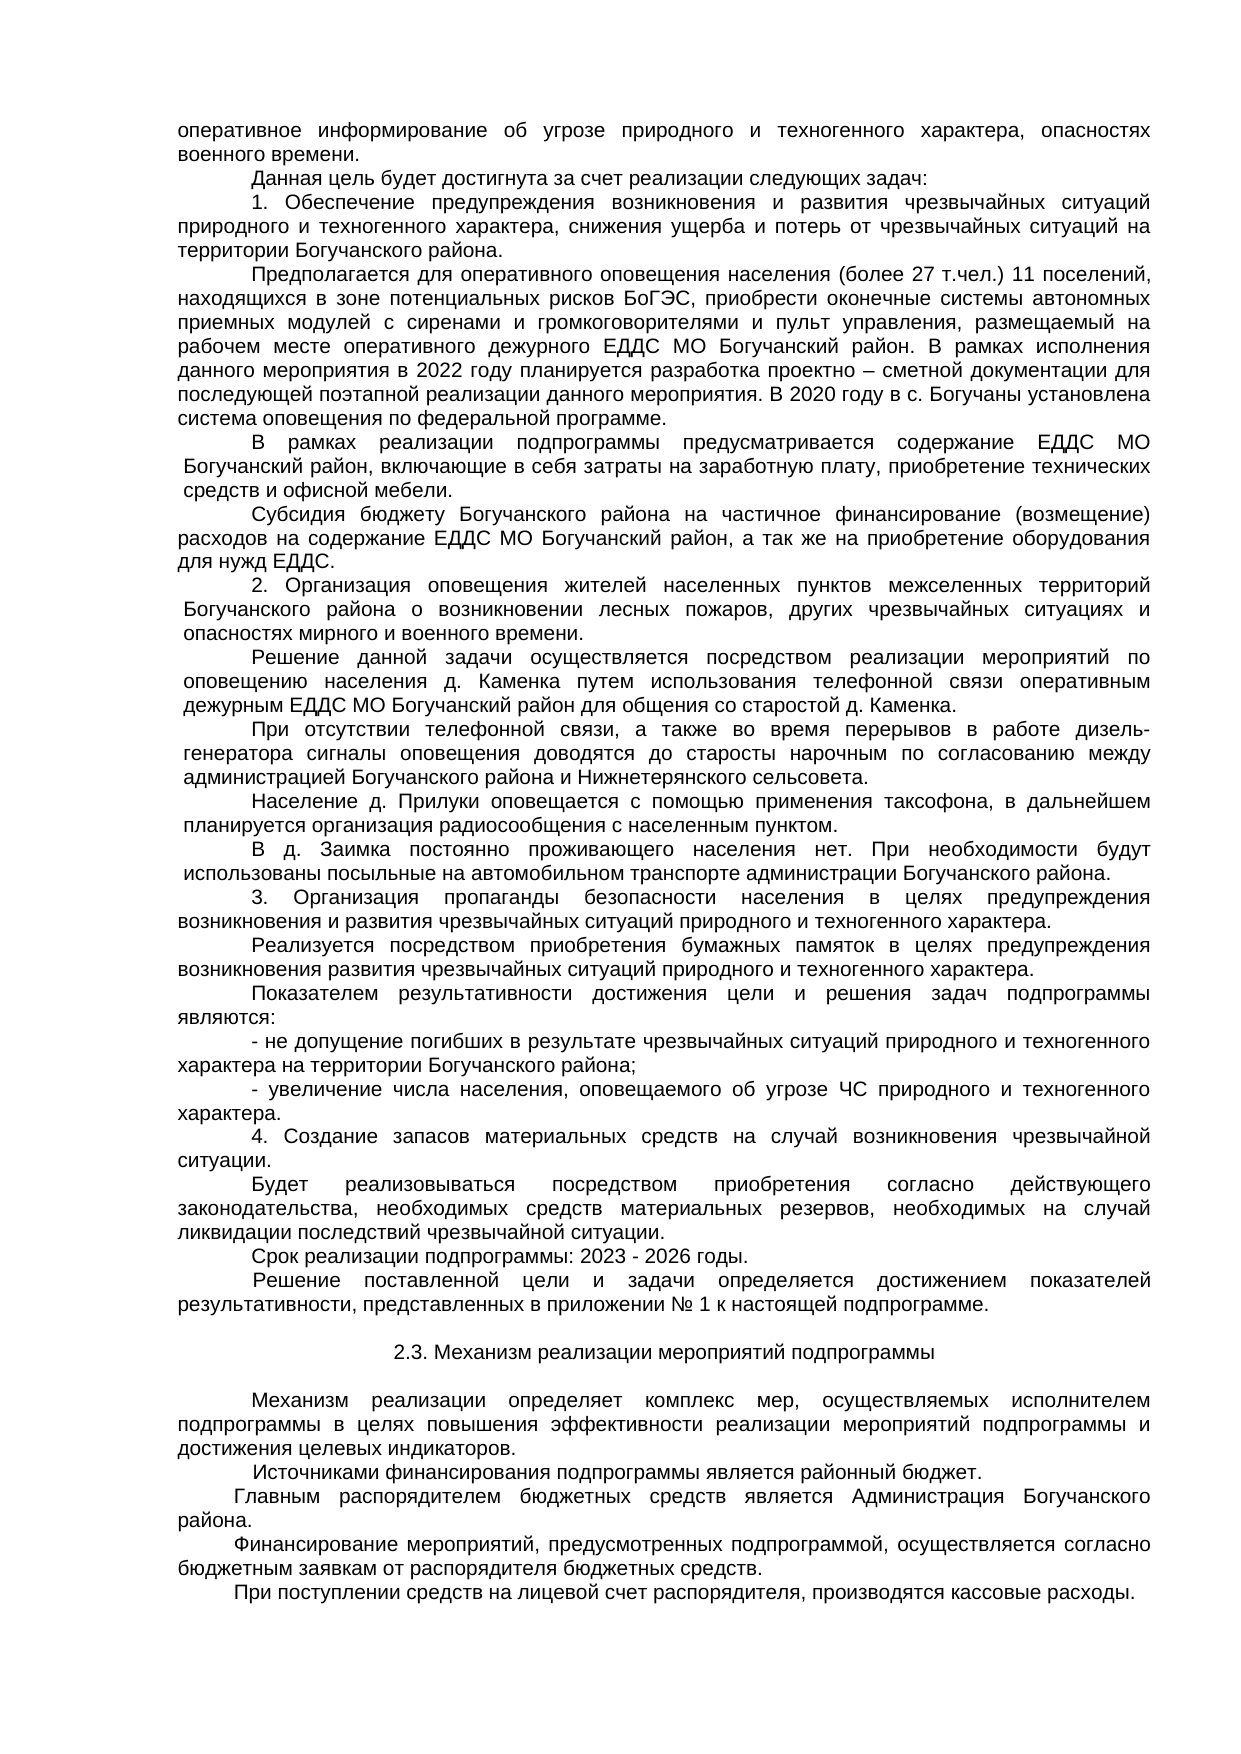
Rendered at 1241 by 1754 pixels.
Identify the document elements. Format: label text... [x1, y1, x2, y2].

text 2.3. Механизм реализации мероприятий подпрограммы [177, 1340, 1152, 1364]
text При поступлении средств на лицевой счет распорядителя, производятся кассовые расходы. [177, 1579, 1152, 1603]
text - увеличение числа населения, оповещаемого об угрозе ЧС природного и техногенного характера. [177, 1076, 1152, 1124]
text Механизм реализации определяет комплекс мер, осуществляемых исполнителем подпрограммы в целях повышения эффективности реализации мероприятий подпрограммы и достижения целевых индикаторов. [177, 1388, 1152, 1460]
text - не допущение погибших в результате чрезвычайных ситуаций природного и техногенного характера на территории Богучанского района; [177, 1028, 1152, 1076]
text 4. Создание запасов материальных средств на случай возникновения чрезвычайной ситуации. [177, 1124, 1152, 1172]
text Предполагается для оперативного оповещения населения (более 27 т.чел.) 11 поселений, находящихся в зоне потенциальных рисков БоГЭС, приобрести оконечные системы автономных приемных модулей с сиренами и громкоговорителями и пульт управления, размещаемый на рабочем месте оперативного дежурного ЕДДС МО Богучанский район. В рамках исполнения данного мероприятия в 2022 году планируется разработка проектно – сметной документации для последующей поэтапной реализации данного мероприятия. В 2020 году в с. Богучаны установлена система оповещения по федеральной программе. [177, 262, 1152, 429]
text В рамках реализации подпрограммы предусматривается содержание ЕДДС МО Богучанский район, включающие в себя затраты на заработную плату, приобретение технических средств и офисной мебели. [183, 429, 1152, 501]
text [177, 118, 1152, 166]
text Решение данной задачи осуществляется посредством реализации мероприятий по оповещению населения д. Каменка путем использования телефонной связи оперативным дежурным ЕДДС МО Богучанский район для общения со старостой д. Каменка. [183, 645, 1152, 717]
text Население д. Прилуки оповещается с помощью применения таксофона, в дальнейшем планируется организация радиосообщения с населенным пунктом. [183, 789, 1152, 837]
text Источниками финансирования подпрограммы является районный бюджет. [177, 1460, 1152, 1484]
text 2. Организация оповещения жителей населенных пунктов межселенных территорий Богучанского района о возникновении лесных пожаров, других чрезвычайных ситуациях и опасностях мирного и военного времени. [183, 573, 1152, 645]
text При отсутствии телефонной связи, а также во время перерывов в работе дизель-генератора сигналы оповещения доводятся до старосты нарочным по согласованию между администрацией Богучанского района и Нижнетерянского сельсовета. [183, 717, 1152, 789]
text Решение поставленной цели и задачи определяется достижением показателей результативности, представленных в приложении № 1 к настоящей подпрограмме. [177, 1268, 1152, 1316]
text Реализуется посредством приобретения бумажных памяток в целях предупреждения возникновения развития чрезвычайных ситуаций природного и техногенного характера. [177, 933, 1152, 981]
text Финансирование мероприятий, предусмотренных подпрограммой, осуществляется согласно бюджетным заявкам от распорядителя бюджетных средств. [177, 1532, 1152, 1579]
text Будет реализовываться посредством приобретения согласно действующего законодательства, необходимых средств материальных резервов, необходимых на случай ликвидации последствий чрезвычайной ситуации. [177, 1172, 1152, 1244]
text Показателем результативности достижения цели и решения задач подпрограммы являются: [177, 981, 1152, 1028]
text В д. Заимка постоянно проживающего населения нет. При необходимости будут использованы посыльные на автомобильном транспорте администрации Богучанского района. [183, 837, 1152, 885]
text Главным распорядителем бюджетных средств является Администрация Богучанского района. [177, 1484, 1152, 1532]
text Субсидия бюджету Богучанского района на частичное финансирование (возмещение) расходов на содержание ЕДДС МО Богучанский район, а так же на приобретение оборудования для нужд ЕДДС. [177, 501, 1152, 573]
text Срок реализации подпрограммы: 2023 - 2026 годы. [177, 1244, 1152, 1268]
text Данная цель будет достигнута за счет реализации следующих задач: [177, 166, 1152, 190]
text 1. Обеспечение предупреждения возникновения и развития чрезвычайных ситуаций природного и техногенного характера, снижения ущерба и потерь от чрезвычайных ситуаций на территории Богучанского района. [177, 190, 1152, 262]
text 3. Организация пропаганды безопасности населения в целях предупреждения возникновения и развития чрезвычайных ситуаций природного и техногенного характера. [177, 885, 1152, 933]
